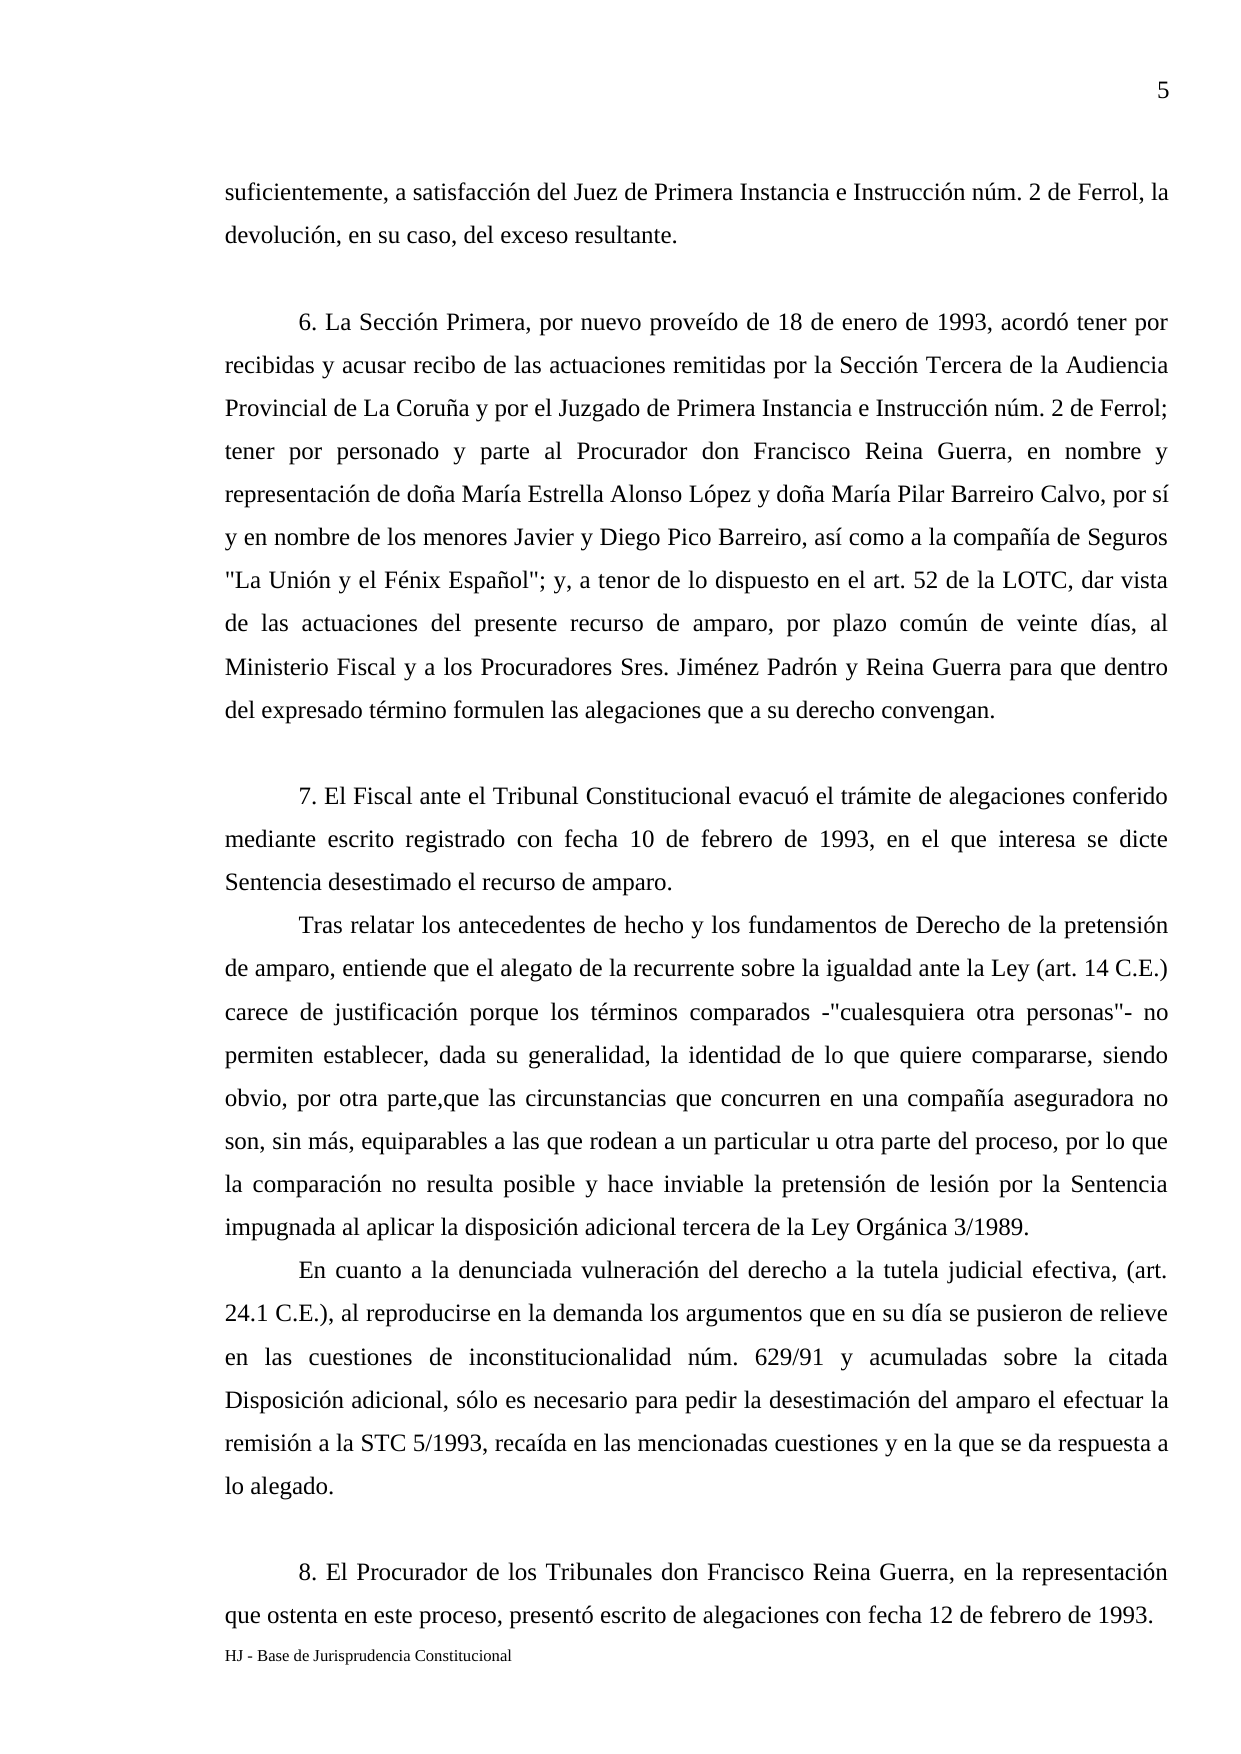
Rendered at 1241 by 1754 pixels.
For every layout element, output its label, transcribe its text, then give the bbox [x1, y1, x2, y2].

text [224, 177, 1169, 249]
text 6. La Sección Primera, por nuevo proveído de 18 de enero de 1993, acordó tener por recibidas y acusar recibo de las actuaciones remitidas por la Sección Tercera de la Audiencia Provincial de La Coruña y por el Juzgado de Primera Instancia e Instrucción núm. 2 de Ferrol; tener por personado y parte al Procurador don Francisco Reina Guerra, en nombre y representación de doña María Estrella Alonso López y doña María Pilar Barreiro Calvo, por sí y en nombre de los menores Javier y Diego Pico Barreiro, así como a la compañía de Seguros "La Unión y el Fénix Español"; y, a tenor de lo dispuesto en el art. 52 de la LOTC, dar vista de las actuaciones del presente recurso de amparo, por plazo común de veinte días, al Ministerio Fiscal y a los Procuradores Sres. Jiménez Padrón y Reina Guerra para que dentro del expresado término formulen las alegaciones que a su derecho convengan. [224, 307, 1169, 723]
text En cuanto a la denunciada vulneración del derecho a la tutela judicial efectiva, (art. 24.1 C.E.), al reproducirse en la demanda los argumentos que en su día se pusieron de relieve en las cuestiones de inconstitucionalidad núm. 629/91 y acumuladas sobre la citada Disposición adicional, sólo es necesario para pedir la desestimación del amparo el efectuar la remisión a la STC 5/1993, recaída en las mencionadas cuestiones y en la que se da respuesta a lo alegado. [224, 1255, 1169, 1500]
text Tras relatar los antecedentes de hecho y los fundamentos de Derecho de la pretensión de amparo, entiende que el alegato de la recurrente sobre la igualdad ante la Ley (art. 14 C.E.) carece de justificación porque los términos comparados -"cualesquiera otra personas"- no permiten establecer, dada su generalidad, la identidad de lo que quiere compararse, siendo obvio, por otra parte,que las circunstancias que concurren en una compañía aseguradora no son, sin más, equiparables a las que rodean a un particular u otra parte del proceso, por lo que la comparación no resulta posible y hace inviable la pretensión de lesión por la Sentencia impugnada al aplicar la disposición adicional tercera de la Ley Orgánica 3/1989. [224, 910, 1169, 1241]
text 7. El Fiscal ante el Tribunal Constitucional evacuó el trámite de alegaciones conferido mediante escrito registrado con fecha 10 de febrero de 1993, en el que interesa se dicte Sentencia desestimado el recurso de amparo. [224, 781, 1169, 896]
text 8. El Procurador de los Tribunales don Francisco Reina Guerra, en la representación que ostenta en este proceso, presentó escrito de alegaciones con fecha 12 de febrero de 1993. [224, 1557, 1169, 1629]
